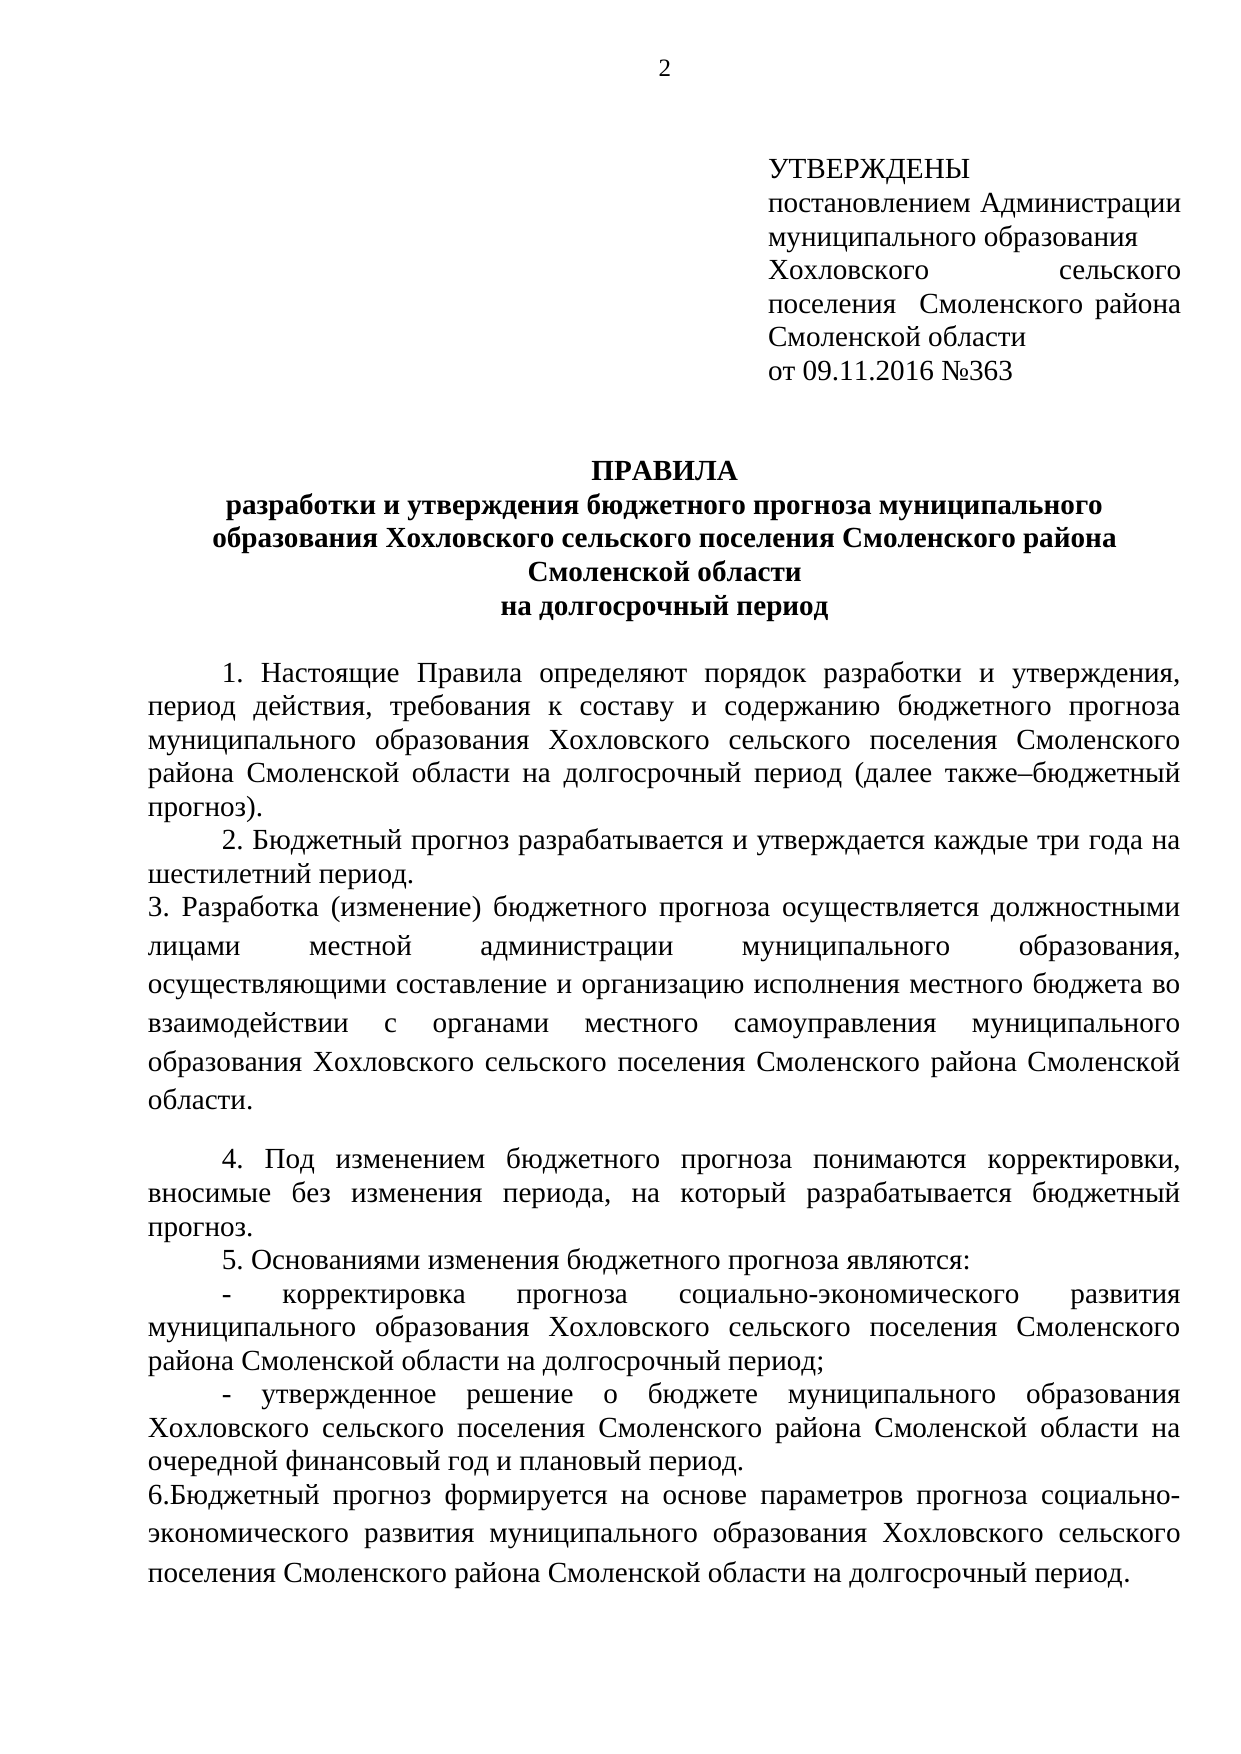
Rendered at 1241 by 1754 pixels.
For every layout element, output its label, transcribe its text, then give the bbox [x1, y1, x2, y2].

text 5. Основаниями изменения бюджетного прогноза являются: [148, 1242, 1181, 1276]
text ПРАВИЛА [148, 453, 1181, 487]
text 1. Настоящие Правила определяют порядок разработки и утверждения, период действия, требования к составу и содержанию бюджетного прогноза муниципального образования Хохловского сельского поселения Смоленского района Смоленской области на долгосрочный период (далее также–бюджетный прогноз). [148, 655, 1181, 822]
text 6.Бюджетный прогноз формируется на основе параметров прогноза социально-экономического развития муниципального образования Хохловского сельского поселения Смоленского района Смоленской области на долгосрочный период. [148, 1477, 1181, 1590]
text Хохловского сельского поселения Смоленского района Смоленской области [768, 252, 1181, 353]
text на долгосрочный период [148, 588, 1181, 621]
text УТВЕРЖДЕНЫ [768, 152, 1181, 185]
text постановлением Администрации муниципального образования [768, 185, 1181, 252]
text разработки и утверждения бюджетного прогноза муниципального образования Хохловского сельского поселения Смоленского района Смоленской области [148, 487, 1181, 588]
text 4. Под изменением бюджетного прогноза понимаются корректировки, вносимые без изменения периода, на который разрабатывается бюджетный прогноз. [148, 1142, 1181, 1242]
text - утвержденное решение о бюджете муниципального образования Хохловского сельского поселения Смоленского района Смоленской области на очередной финансовый год и плановый период. [148, 1376, 1181, 1477]
text - корректировка прогноза социально-экономического развития муниципального образования Хохловского сельского поселения Смоленского района Смоленской области на долгосрочный период; [148, 1276, 1181, 1376]
text 2. Бюджетный прогноз разрабатывается и утверждается каждые три года на шестилетний период. [148, 822, 1181, 889]
text 3. Разработка (изменение) бюджетного прогноза осуществляется должностными лицами местной администрации муниципального образования, осуществляющими составление и организацию исполнения местного бюджета во взаимодействии с органами местного самоуправления муниципального образования Хохловского сельского поселения Смоленского района Смоленской области. [148, 889, 1181, 1116]
text от 09.11.2016 №363 [768, 353, 1181, 386]
